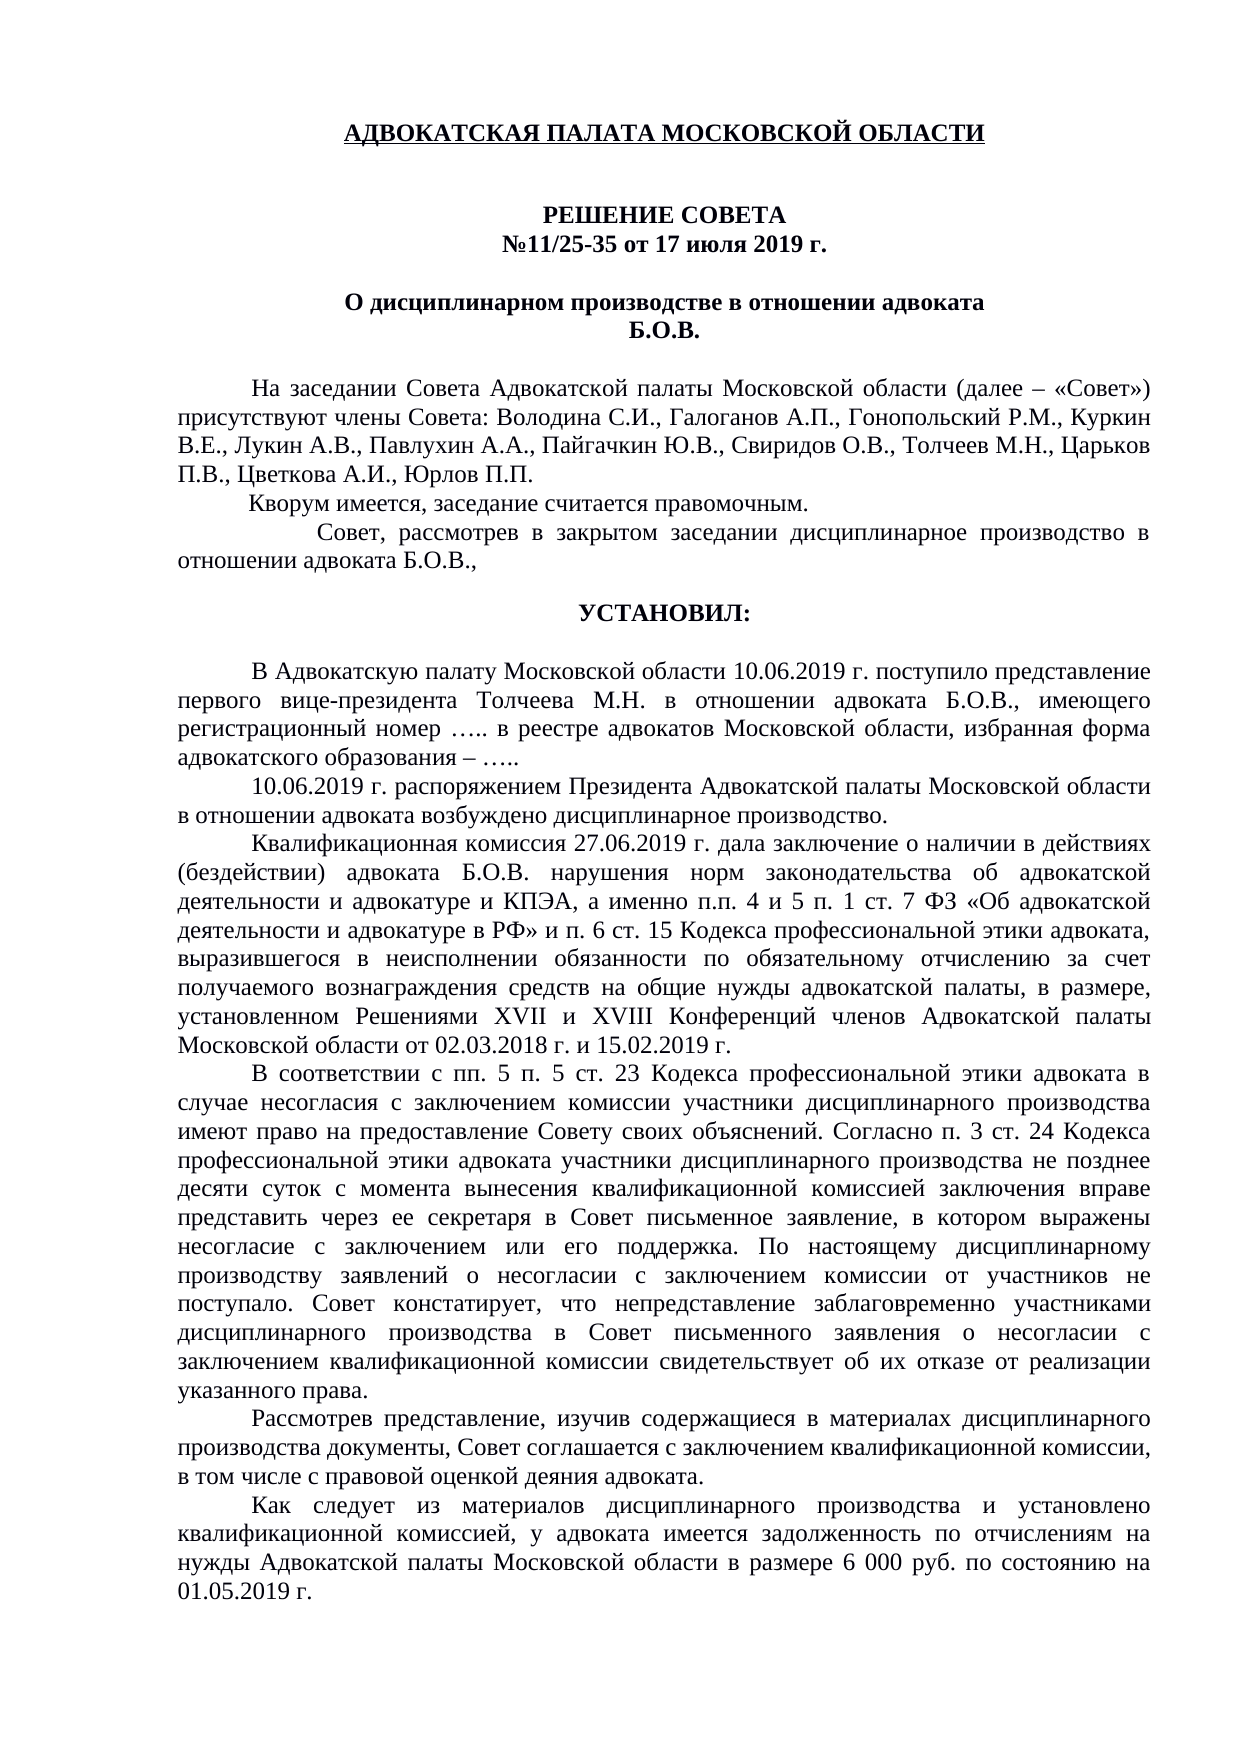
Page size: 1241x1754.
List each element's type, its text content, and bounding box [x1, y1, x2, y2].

text Б.О.В. [177, 316, 1152, 344]
text №11/25-35 от 17 июля 2019 г. [177, 229, 1152, 258]
text На заседании Совета Адвокатской палаты Московской области (далее – «Совет») присутствуют члены Совета: Володина С.И., Галоганов А.П., Гонопольский Р.М., Куркин В.Е., Лукин А.В., Павлухин А.А., Пайгачкин Ю.В., Свиридов О.В., Толчеев М.Н., Царьков П.В., Цветкова А.И., Юрлов П.П. [177, 373, 1152, 488]
subtitle Решение СОВЕТА [177, 201, 1152, 229]
text 10.06.2019 г. распоряжением Президента Адвокатской палаты Московской области в отношении адвоката возбуждено дисциплинарное производство. [177, 771, 1152, 828]
text Рассмотрев представление, изучив содержащиеся в материалах дисциплинарного производства документы, Совет соглашается с заключением квалификационной комиссии, в том числе с правовой оценкой деяния адвоката. [177, 1403, 1152, 1490]
text Совет, рассмотрев в закрытом заседании дисциплинарное производство в отношении адвоката Б.О.В., [177, 517, 1152, 574]
text Как следует из материалов дисциплинарного производства и установлено квалификационной комиссией, у адвоката имеется задолженность по отчислениям на нужды Адвокатской палаты Московской области в размере 6 000 руб. по состоянию на 01.05.2019 г. [177, 1490, 1152, 1605]
text УСТАНОВИЛ: [177, 598, 1152, 627]
text Квалификационная комиссия 27.06.2019 г. дала заключение о наличии в действиях (бездействии) адвоката Б.О.В. нарушения норм законодательства об адвокатской деятельности и адвокатуре и КПЭА, а именно п.п. 4 и 5 п. 1 ст. 7 ФЗ «Об адвокатской деятельности и адвокатуре в РФ» и п. 6 ст. 15 Кодекса профессиональной этики адвоката, выразившегося в неисполнении обязанности по обязательному отчислению за счет получаемого вознаграждения средств на общие нужды адвокатской палаты, в размере, установленном Решениями XVII и XVIII Конференций членов Адвокатской палаты Московской области от 02.03.2018 г. и 15.02.2019 г. [177, 828, 1152, 1058]
text В Адвокатскую палату Московской области 10.06.2019 г. поступило представление первого вице-президента Толчеева М.Н. в отношении адвоката Б.О.В., имеющего регистрационный номер ….. в реестре адвокатов Московской области, избранная форма адвокатского образования – ….. [177, 656, 1152, 771]
text В соответствии с пп. 5 п. 5 ст. 23 Кодекса профессиональной этики адвоката в случае несогласия с заключением комиссии участники дисциплинарного производства имеют право на предоставление Совету своих объяснений. Согласно п. 3 ст. 24 Кодекса профессиональной этики адвоката участники дисциплинарного производства не позднее десяти суток с момента вынесения квалификационной комиссией заключения вправе представить через ее секретаря в Совет письменное заявление, в котором выражены несогласие с заключением или его поддержка. По настоящему дисциплинарному производству заявлений о несогласии с заключением комиссии от участников не поступало. Совет констатирует, что непредставление заблаговременно участниками дисциплинарного производства в Совет письменного заявления о несогласии с заключением квалификационной комиссии свидетельствует об их отказе от реализации указанного права. [177, 1058, 1152, 1403]
text О дисциплинарном производстве в отношении адвоката [177, 287, 1152, 316]
text адвокатская палата московской области [177, 118, 1152, 147]
text Кворум имеется, заседание считается правомочным. [177, 488, 1152, 517]
